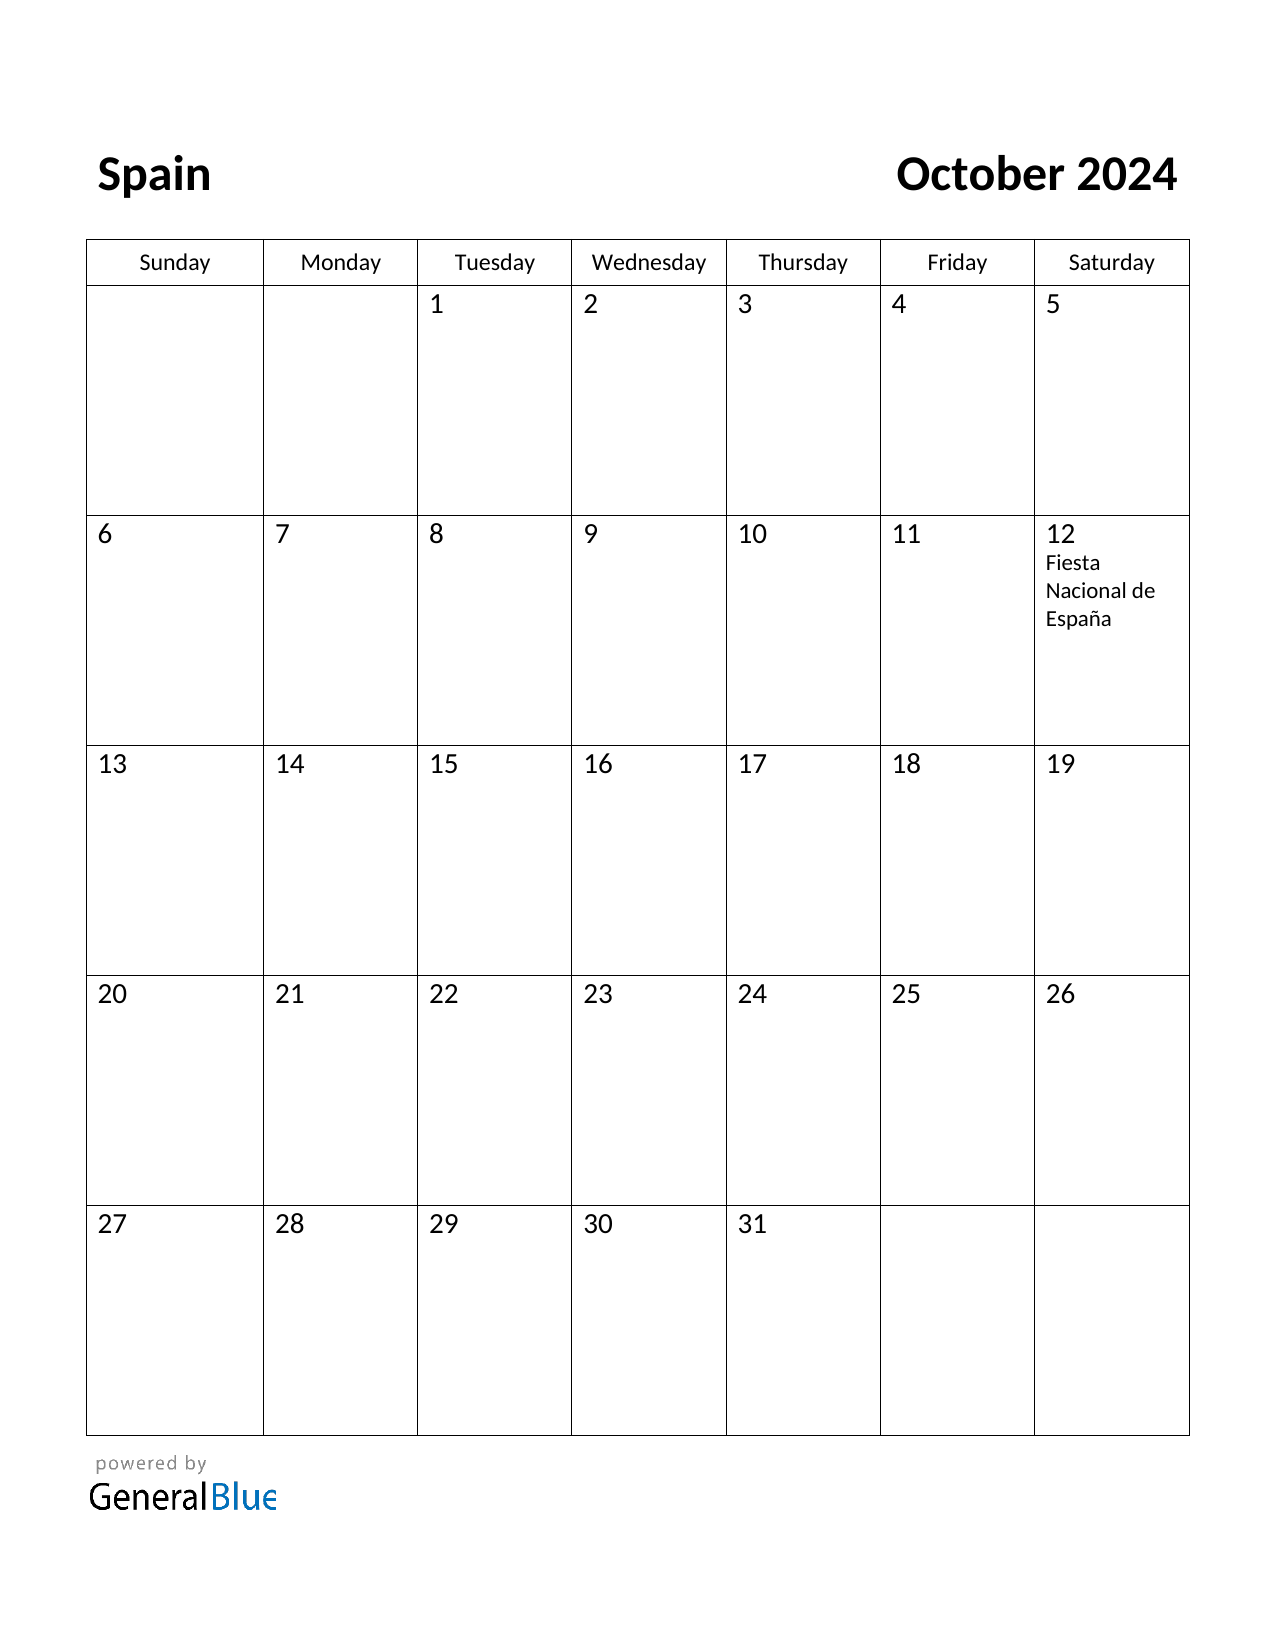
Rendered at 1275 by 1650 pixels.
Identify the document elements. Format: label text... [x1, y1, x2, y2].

table_cell [881, 778, 1034, 974]
table_header October 2024 [572, 105, 1189, 239]
table_cell 5 [1035, 286, 1189, 318]
table_cell [86, 1436, 1189, 1534]
table_cell 31 [727, 1206, 880, 1238]
table_cell 19 [1035, 746, 1189, 778]
table_cell [418, 1008, 571, 1204]
table_cell Sunday [87, 240, 263, 284]
table_cell Thursday [727, 240, 880, 284]
table_cell [1035, 1008, 1189, 1204]
table_cell [264, 286, 417, 318]
table_cell Wednesday [572, 240, 726, 284]
table_cell 29 [418, 1206, 571, 1238]
table_cell Saturday [1035, 240, 1189, 284]
table_cell [881, 1238, 1034, 1434]
table_cell [418, 548, 571, 744]
picture [88, 1452, 276, 1515]
table_cell 8 [418, 516, 571, 548]
table_cell [727, 1238, 880, 1434]
table_cell 21 [264, 976, 417, 1008]
table_cell [418, 1238, 571, 1434]
table_cell 30 [572, 1206, 726, 1238]
table_cell 4 [881, 286, 1034, 318]
table_cell Fiesta Nacional de España [1035, 548, 1189, 744]
table_cell [418, 318, 571, 514]
table_cell 15 [418, 746, 571, 778]
table_cell 13 [87, 746, 263, 778]
table_cell [881, 1008, 1034, 1204]
table_cell 16 [572, 746, 726, 778]
table_cell [264, 318, 417, 514]
table_cell 6 [87, 516, 263, 548]
table_cell 3 [727, 286, 880, 318]
table_cell [87, 778, 263, 974]
table_cell [572, 778, 726, 974]
table_cell [572, 548, 726, 744]
table_cell [264, 778, 417, 974]
table_cell 20 [87, 976, 263, 1008]
table_cell [1035, 318, 1189, 514]
table_cell [727, 318, 880, 514]
table_cell 10 [727, 516, 880, 548]
table_cell [1035, 1238, 1189, 1434]
table_cell [727, 1008, 880, 1204]
table_cell [727, 778, 880, 974]
table_cell [87, 318, 263, 514]
table_cell 24 [727, 976, 880, 1008]
table_cell [727, 548, 880, 744]
table_cell Monday [264, 240, 417, 284]
table_cell [87, 286, 263, 318]
table_cell 1 [418, 286, 571, 318]
table_cell 28 [264, 1206, 417, 1238]
table_cell 7 [264, 516, 417, 548]
table_cell [87, 548, 263, 744]
table_cell [87, 1008, 263, 1204]
table_cell 11 [881, 516, 1034, 548]
table_header Spain [86, 105, 572, 239]
table_cell [418, 778, 571, 974]
table_cell 18 [881, 746, 1034, 778]
table_cell Friday [881, 240, 1034, 284]
table_cell [881, 548, 1034, 744]
table_cell [572, 1238, 726, 1434]
table_cell [1035, 778, 1189, 974]
table_cell 2 [572, 286, 726, 318]
table_cell [572, 318, 726, 514]
table_cell 17 [727, 746, 880, 778]
table_cell 25 [881, 976, 1034, 1008]
table_cell [881, 1206, 1034, 1238]
table_cell 9 [572, 516, 726, 548]
table_cell Tuesday [418, 240, 571, 284]
table_cell [264, 548, 417, 744]
table_cell [572, 1008, 726, 1204]
table_cell [881, 318, 1034, 514]
table_cell 26 [1035, 976, 1189, 1008]
table_cell [87, 1238, 263, 1434]
table_cell [264, 1008, 417, 1204]
table_cell 23 [572, 976, 726, 1008]
table_cell 14 [264, 746, 417, 778]
table_cell 22 [418, 976, 571, 1008]
table_cell 27 [87, 1206, 263, 1238]
table_cell [264, 1238, 417, 1434]
table_cell [1035, 1206, 1189, 1238]
table_cell 12 [1035, 516, 1189, 548]
